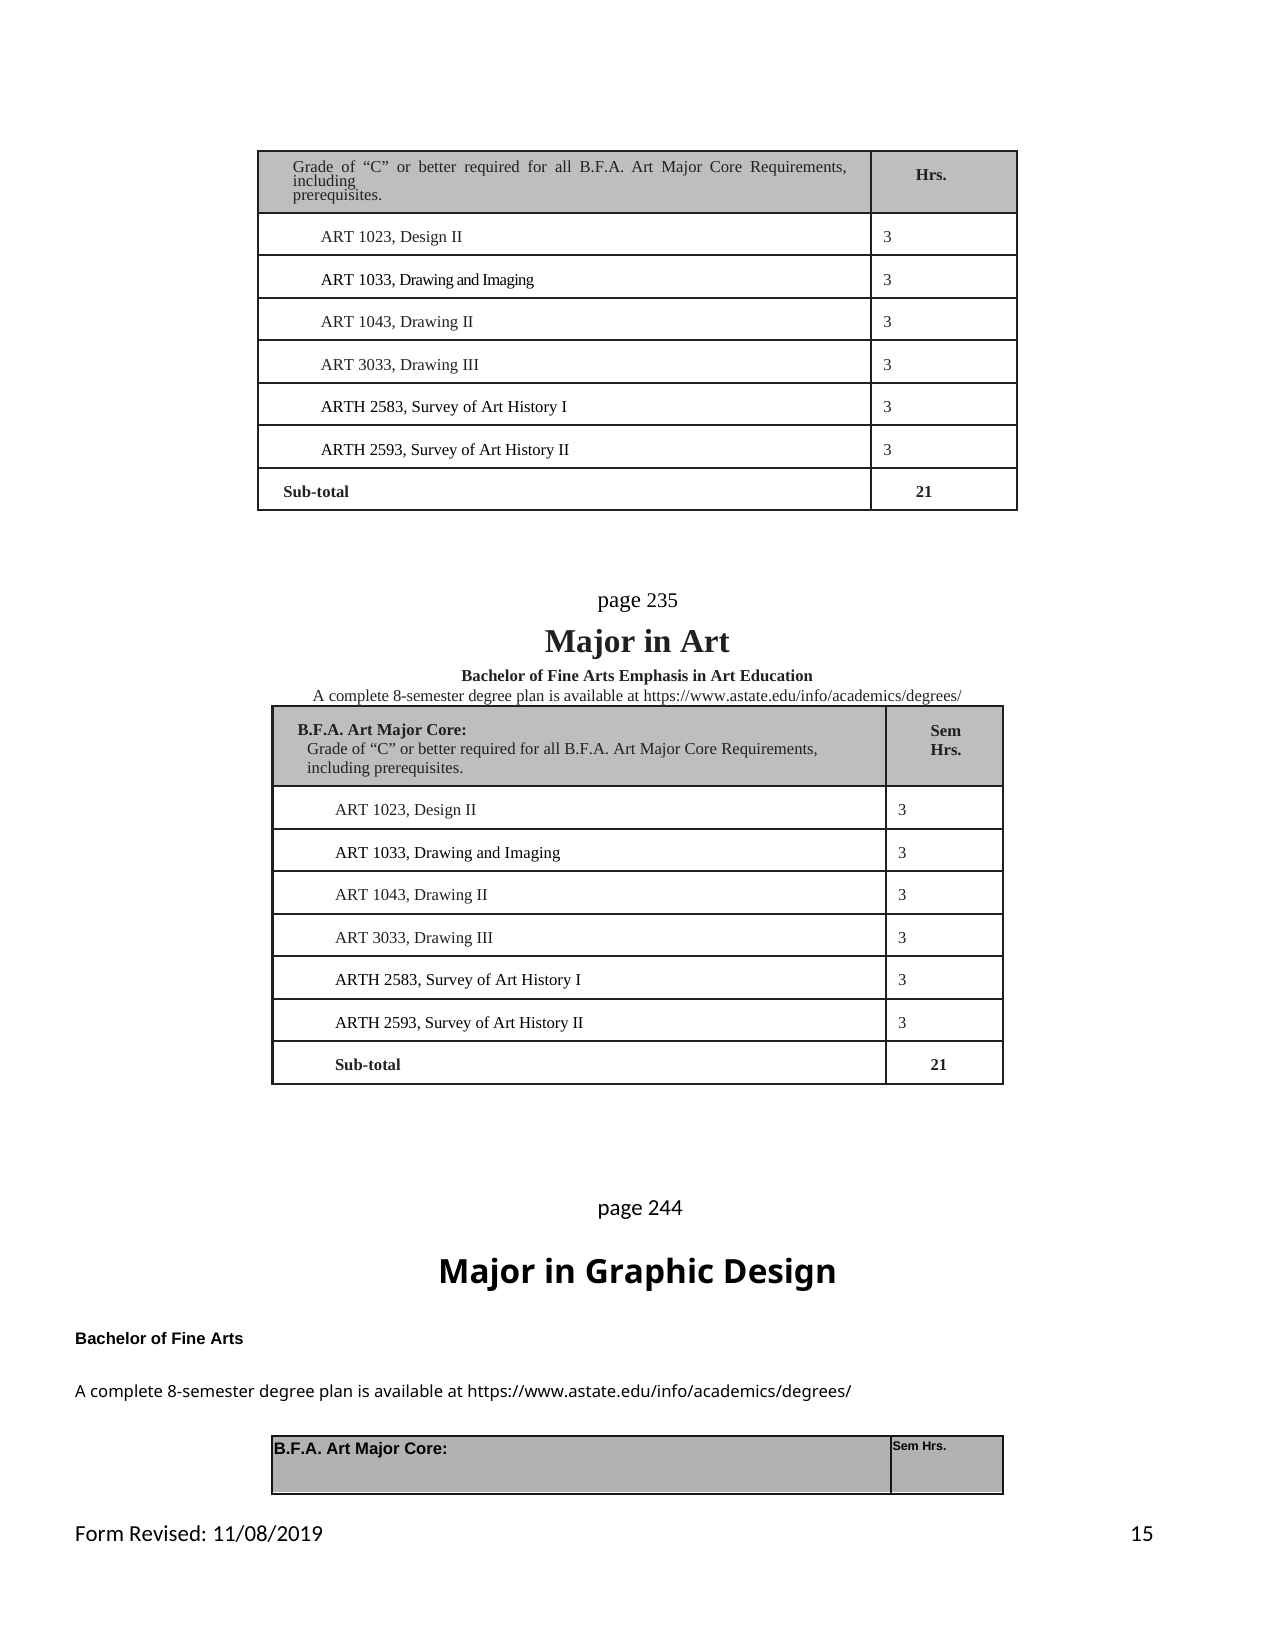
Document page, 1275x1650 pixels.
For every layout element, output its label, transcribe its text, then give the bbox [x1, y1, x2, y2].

table_cell ART 3033, Drawing III [274, 915, 885, 955]
text page 235 [75, 587, 1200, 613]
text Bachelor of Fine Arts Emphasis in Art Education [343, 666, 930, 685]
table_cell 3 [887, 872, 1002, 913]
table_header Sem Hrs. [887, 707, 1002, 785]
table_cell 3 [872, 341, 1016, 382]
table_cell 3 [887, 957, 1002, 998]
text A complete 8-semester degree plan is available at https://www.astate.edu/info/academics/degrees/ [86, 686, 1188, 705]
title Major in Art [86, 621, 1188, 659]
table_cell Sub-total [274, 1042, 885, 1083]
table_cell 3 [872, 426, 1016, 467]
table_cell 3 [887, 830, 1002, 870]
table_cell ART 1043, Drawing II [259, 299, 870, 339]
table_cell ART 1033, Drawing and Imaging [274, 830, 885, 870]
table_cell 3 [887, 1000, 1002, 1040]
table_cell 21 [872, 469, 1016, 509]
table_cell 3 [872, 299, 1016, 339]
table_cell 3 [872, 214, 1016, 254]
table_cell ARTH 2593, Survey of Art History II [274, 1000, 885, 1040]
table_cell 21 [887, 1042, 1002, 1083]
table_cell ARTH 2593, Survey of Art History II [259, 426, 870, 467]
table_cell ARTH 2583, Survey of Art History I [259, 384, 870, 424]
table_cell ART 1023, Design II [259, 214, 870, 254]
table_cell 3 [872, 384, 1016, 424]
table_cell 3 [887, 787, 1002, 828]
table_cell ART 1023, Design II [274, 787, 885, 828]
table_cell ART 3033, Drawing III [259, 341, 870, 382]
table_cell ART 1033, Drawing and Imaging [259, 256, 870, 297]
table_cell 3 [887, 915, 1002, 955]
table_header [259, 152, 870, 212]
table_cell Sub-total [259, 469, 870, 509]
table_header Sem Hrs. [872, 152, 1016, 212]
table_cell ARTH 2583, Survey of Art History I [274, 957, 885, 998]
table_header B.F.A. Art Major Core: Grade of “C” or better required for all B.F.A. Art Major Core Requirements, including prerequisites. [274, 707, 885, 785]
table_cell 3 [872, 256, 1016, 297]
table_cell ART 1043, Drawing II [274, 872, 885, 913]
